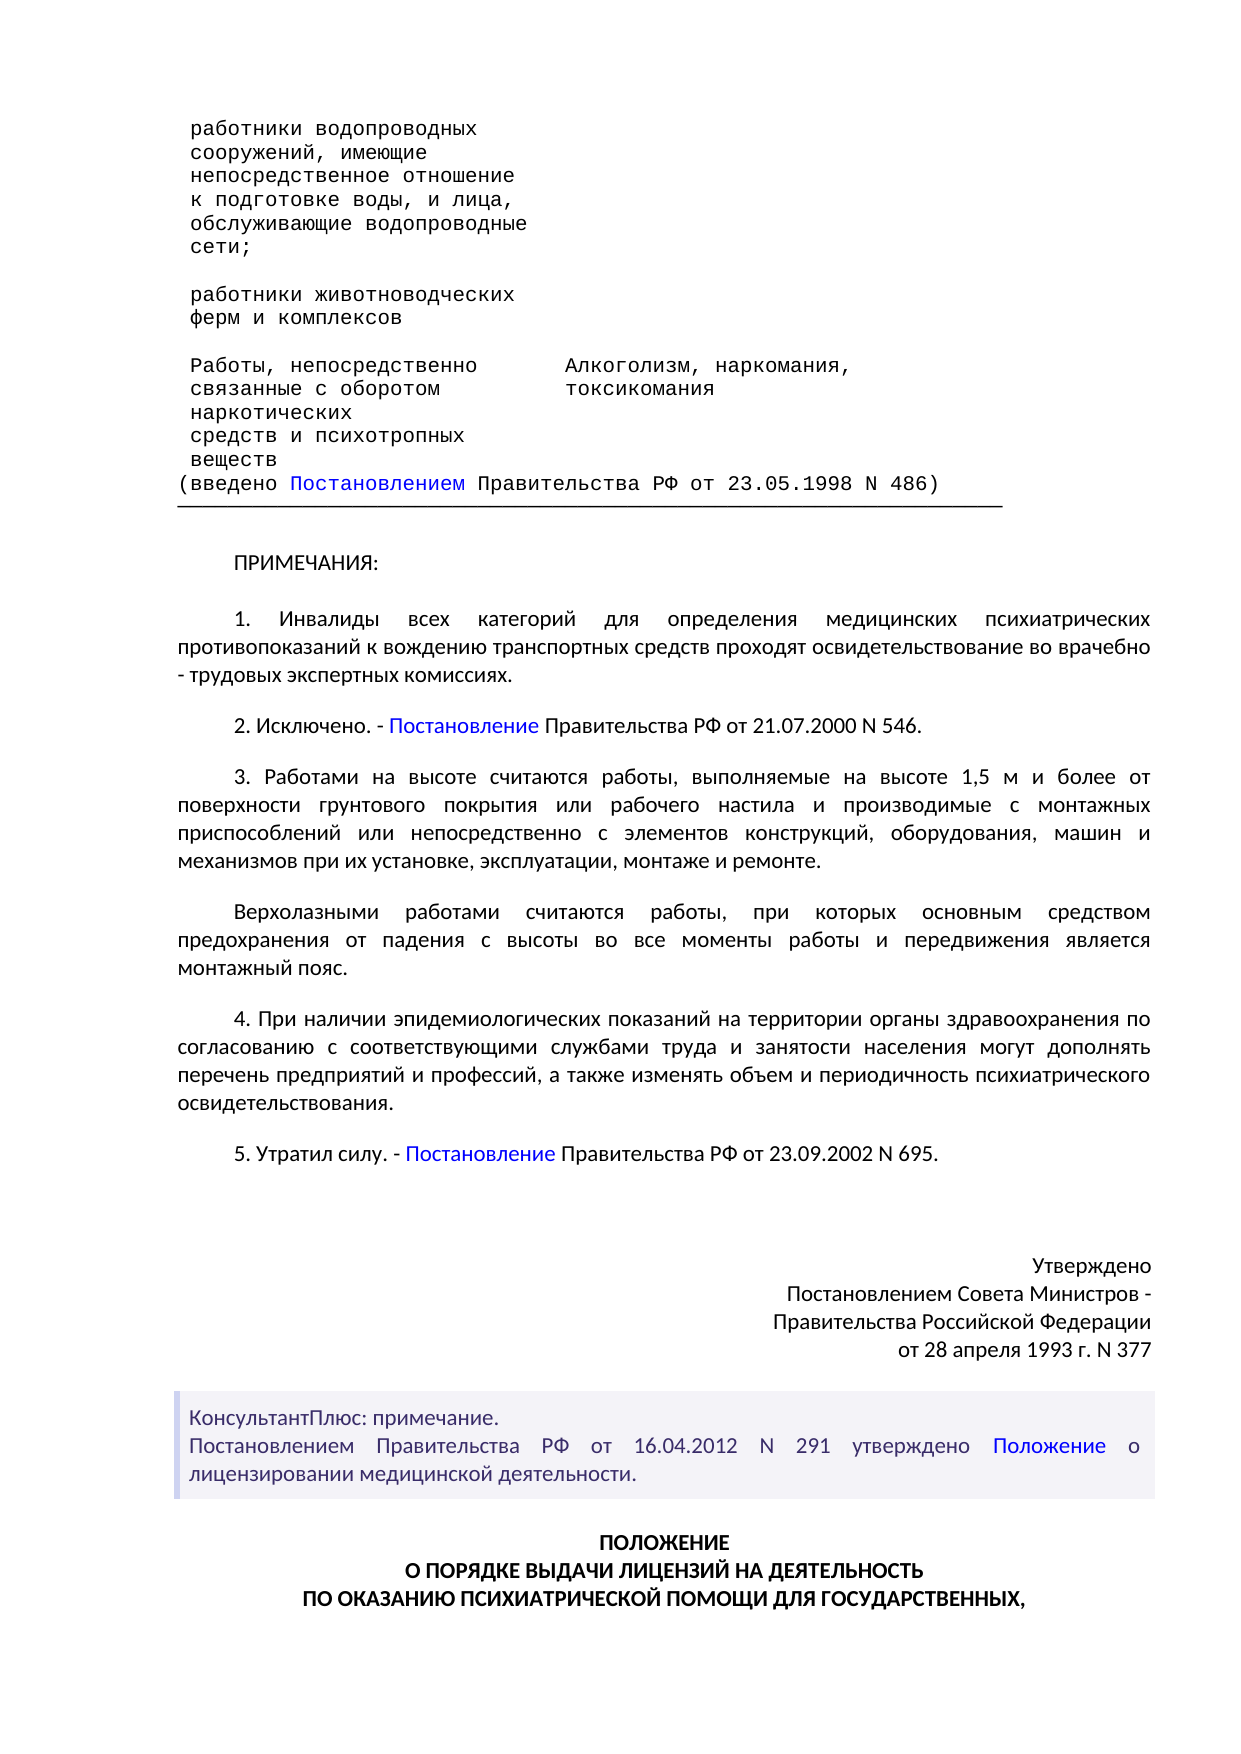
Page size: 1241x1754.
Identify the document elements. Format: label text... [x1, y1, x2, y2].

title О ПОРЯДКЕ ВЫДАЧИ ЛИЦЕНЗИЙ НА ДЕЯТЕЛЬНОСТЬ [177, 1556, 1152, 1584]
text 4. При наличии эпидемиологических показаний на территории органы здравоохранения по согласованию с соответствующими службами труда и занятости населения могут дополнять перечень предприятий и профессий, а также изменять объем и периодичность психиатрического освидетельствования. [177, 1004, 1152, 1116]
text работники животноводческих [177, 284, 1152, 307]
text наркотических [177, 402, 1152, 426]
text связанные с оборотом токсикомания [177, 378, 1152, 402]
text ────────────────────────────────────────────────────────────────── [177, 496, 1152, 520]
text сооружений, имеющие [177, 142, 1152, 165]
text ПРИМЕЧАНИЯ: [177, 548, 1152, 576]
text непосредственное отношение [177, 165, 1152, 189]
title ПО ОКАЗАНИЮ ПСИХИАТРИЧЕСКОЙ ПОМОЩИ ДЛЯ ГОСУДАРСТВЕННЫХ, [177, 1584, 1152, 1612]
text Утверждено [177, 1251, 1152, 1279]
text работники водопроводных [177, 118, 1152, 142]
text 2. Исключено. - Постановление Правительства РФ от 21.07.2000 N 546. [177, 711, 1152, 739]
text от 28 апреля 1993 г. N 377 [177, 1335, 1152, 1363]
text обслуживающие водопроводные [177, 213, 1152, 236]
title ПОЛОЖЕНИЕ [177, 1528, 1152, 1556]
text веществ [177, 449, 1152, 473]
text Работы, непосредственно Алкоголизм, наркомания, [177, 354, 1152, 378]
text ферм и комплексов [177, 307, 1152, 331]
text 3. Работами на высоте считаются работы, выполняемые на высоте 1,5 м и более от поверхности грунтового покрытия или рабочего настила и производимые с монтажных приспособлений или непосредственно с элементов конструкций, оборудования, машин и механизмов при их установке, эксплуатации, монтаже и ремонте. [177, 762, 1152, 874]
text (введено Постановлением Правительства РФ от 23.05.1998 N 486) [177, 473, 1152, 496]
text 1. Инвалиды всех категорий для определения медицинских психиатрических противопоказаний к вождению транспортных средств проходят освидетельствование во врачебно - трудовых экспертных комиссиях. [177, 604, 1152, 688]
text 5. Утратил силу. - Постановление Правительства РФ от 23.09.2002 N 695. [177, 1139, 1152, 1167]
text Верхолазными работами считаются работы, при которых основным средством предохранения от падения с высоты во все моменты работы и передвижения является монтажный пояс. [177, 897, 1152, 981]
text Постановлением Совета Министров - [177, 1279, 1152, 1307]
text к подготовке воды, и лица, [177, 189, 1152, 213]
text Правительства Российской Федерации [177, 1307, 1152, 1335]
text сети; [177, 236, 1152, 260]
text средств и психотропных [177, 426, 1152, 449]
table_header КонсультантПлюс: примечание. Постановлением Правительства РФ от 16.04.2012 N 291 утверждено Положение о лицензировании медицинской деятельности. [180, 1391, 1149, 1499]
